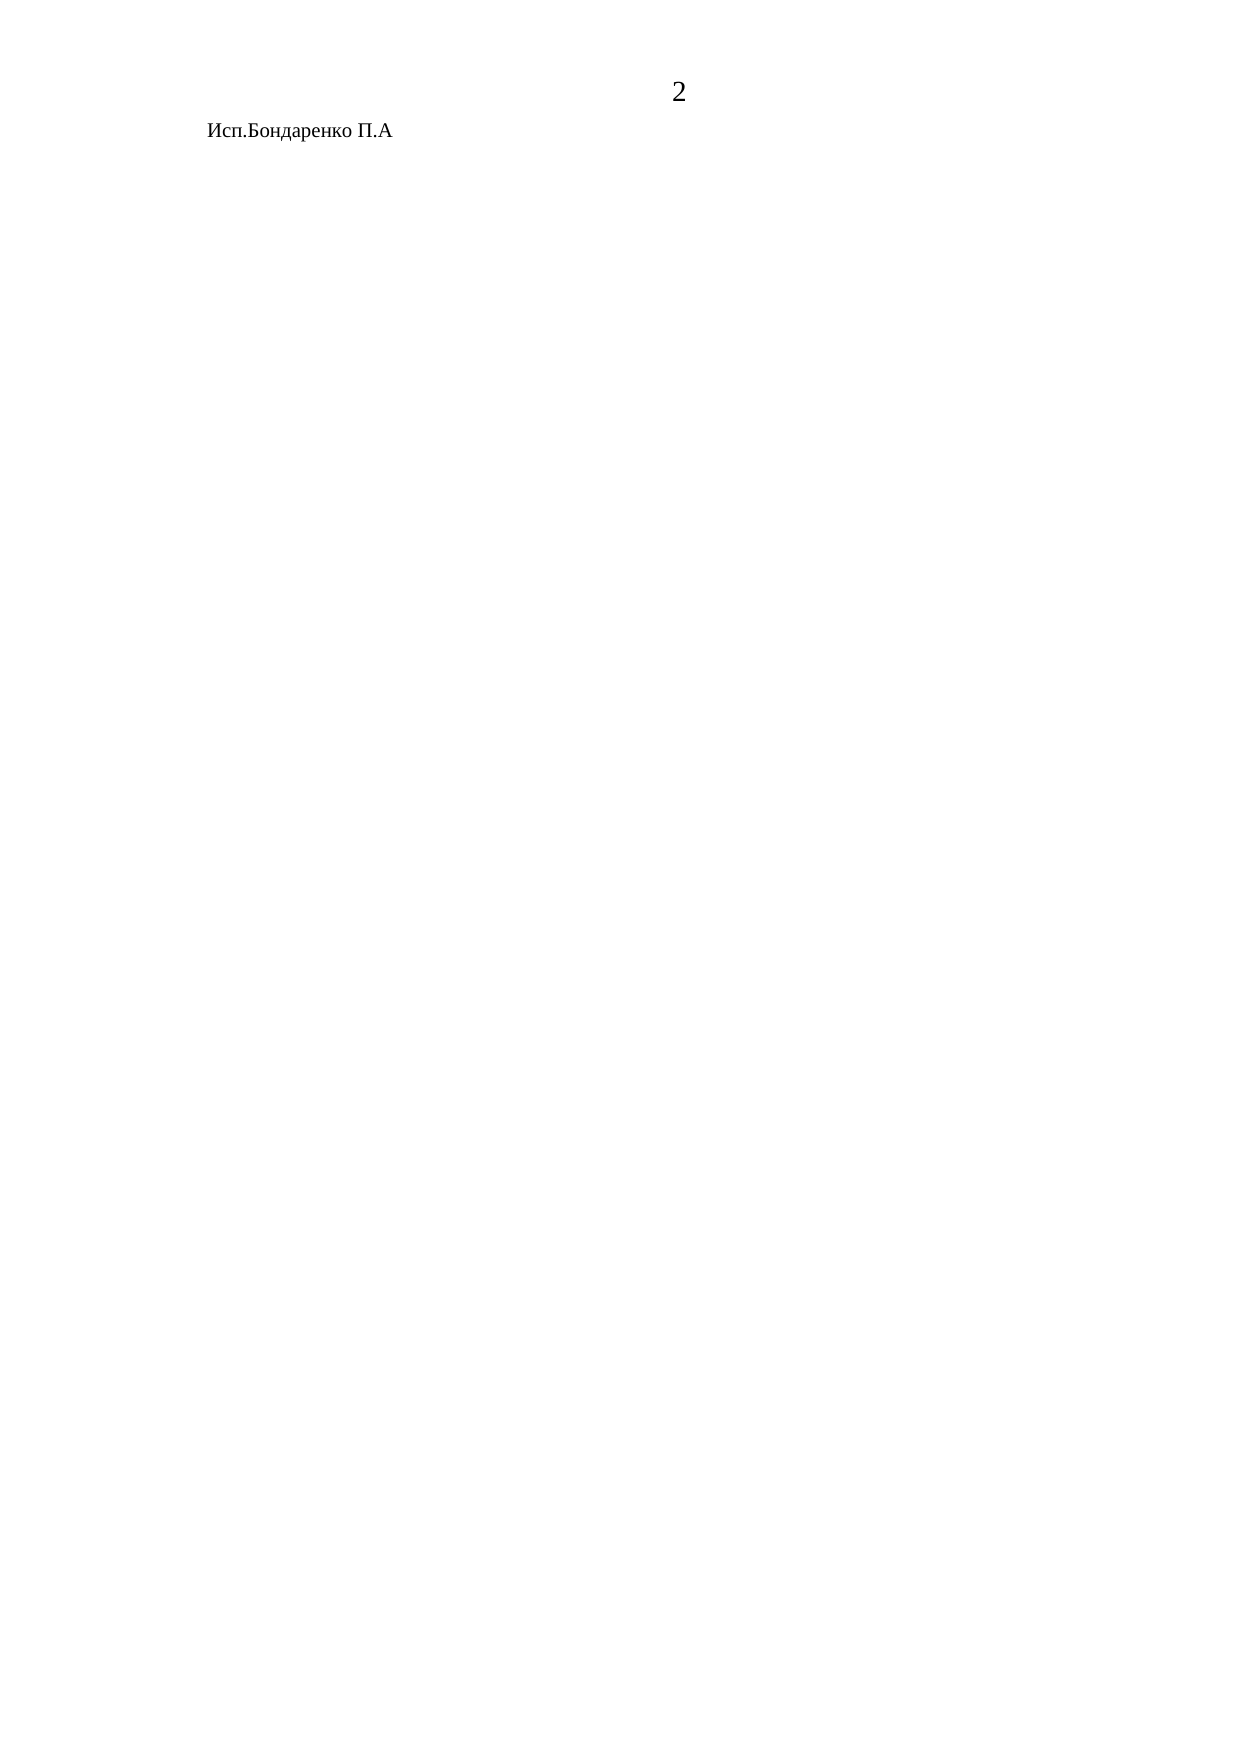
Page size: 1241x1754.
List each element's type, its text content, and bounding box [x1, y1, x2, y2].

text Исп.Бондаренко П.А [207, 118, 1152, 142]
